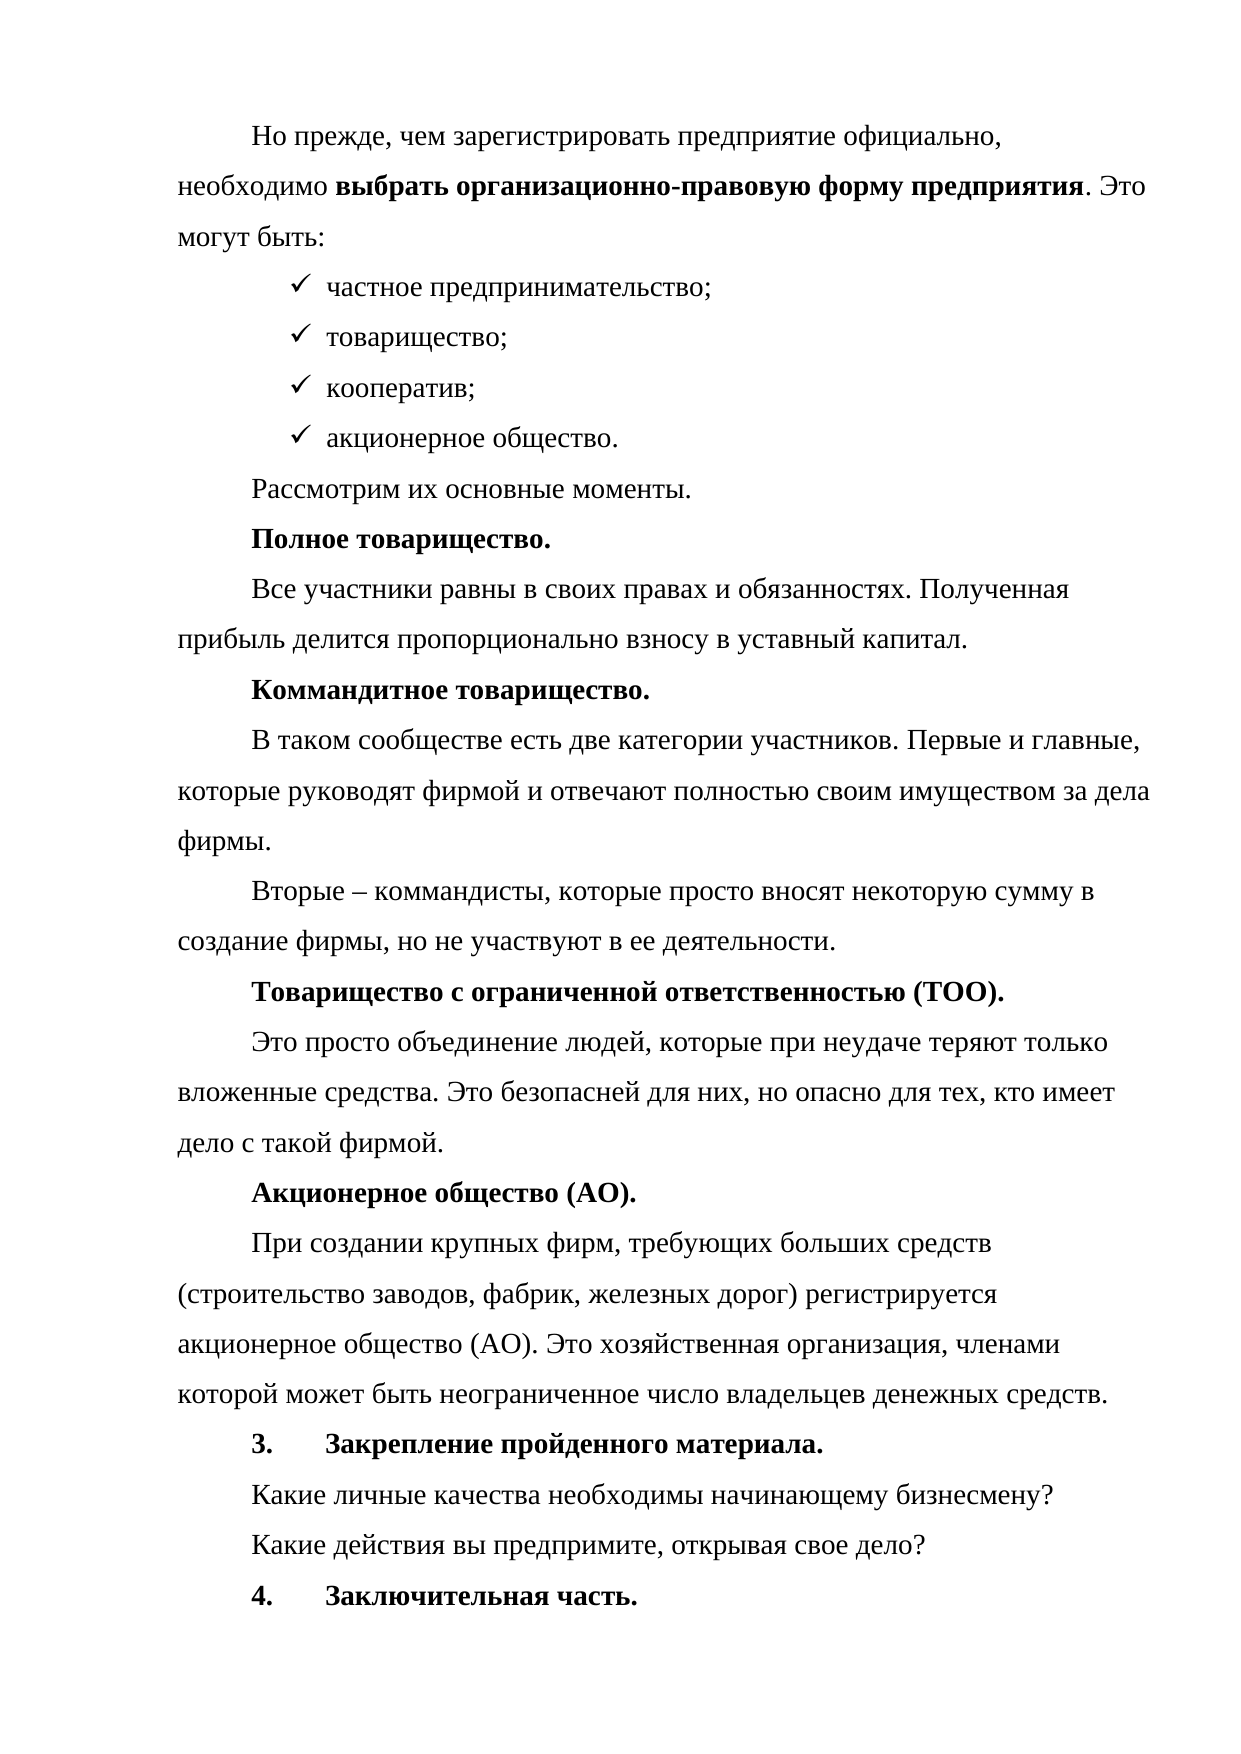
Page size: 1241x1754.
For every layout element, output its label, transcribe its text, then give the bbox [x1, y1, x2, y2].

list Полное товарищество. [177, 521, 1152, 554]
list При создании крупных фирм, требующих больших средств (строительство заводов, фабрик, железных дорог) регистрируется акционерное общество (АО). Это хозяйственная организация, членами которой может быть неограниченное число владельцев денежных средств. [177, 1225, 1152, 1410]
list Какие личные качества необходимы начинающему бизнесмену? [177, 1477, 1152, 1511]
list В таком сообществе есть две категории участников. Первые и главные, которые руководят фирмой и отвечают полностью своим имуществом за дела фирмы. [177, 722, 1152, 856]
list Это просто объединение людей, которые при неудаче теряют только вложенные средства. Это безопасней для них, но опасно для тех, кто имеет дело с такой фирмой. [177, 1024, 1152, 1158]
list Акционерное общество (АО). [177, 1175, 1152, 1209]
list Заключительная часть. [177, 1578, 1152, 1611]
list частное предпринимательство; [288, 269, 1152, 303]
list Товарищество с ограниченной ответственностью (ТОО). [177, 974, 1152, 1007]
list Но прежде, чем зарегистрировать предприятие официально, необходимо выбрать организационно-правовую форму предприятия. Это могут быть: [177, 118, 1152, 252]
list Закрепление пройденного материала. [177, 1427, 1152, 1460]
list кооператив; [288, 370, 1152, 403]
list Какие действия вы предпримите, открывая свое дело? [177, 1527, 1152, 1561]
list Рассмотрим их основные моменты. [177, 471, 1152, 504]
list акционерное общество. [288, 420, 1152, 454]
list Коммандитное товарищество. [177, 672, 1152, 706]
list Все участники равны в своих правах и обязанностях. Полученная прибыль делится пропорционально взносу в уставный капитал. [177, 571, 1152, 655]
list Вторые – коммандисты, которые просто вносят некоторую сумму в создание фирмы, но не участвуют в ее деятельности. [177, 873, 1152, 957]
list товарищество; [288, 319, 1152, 353]
